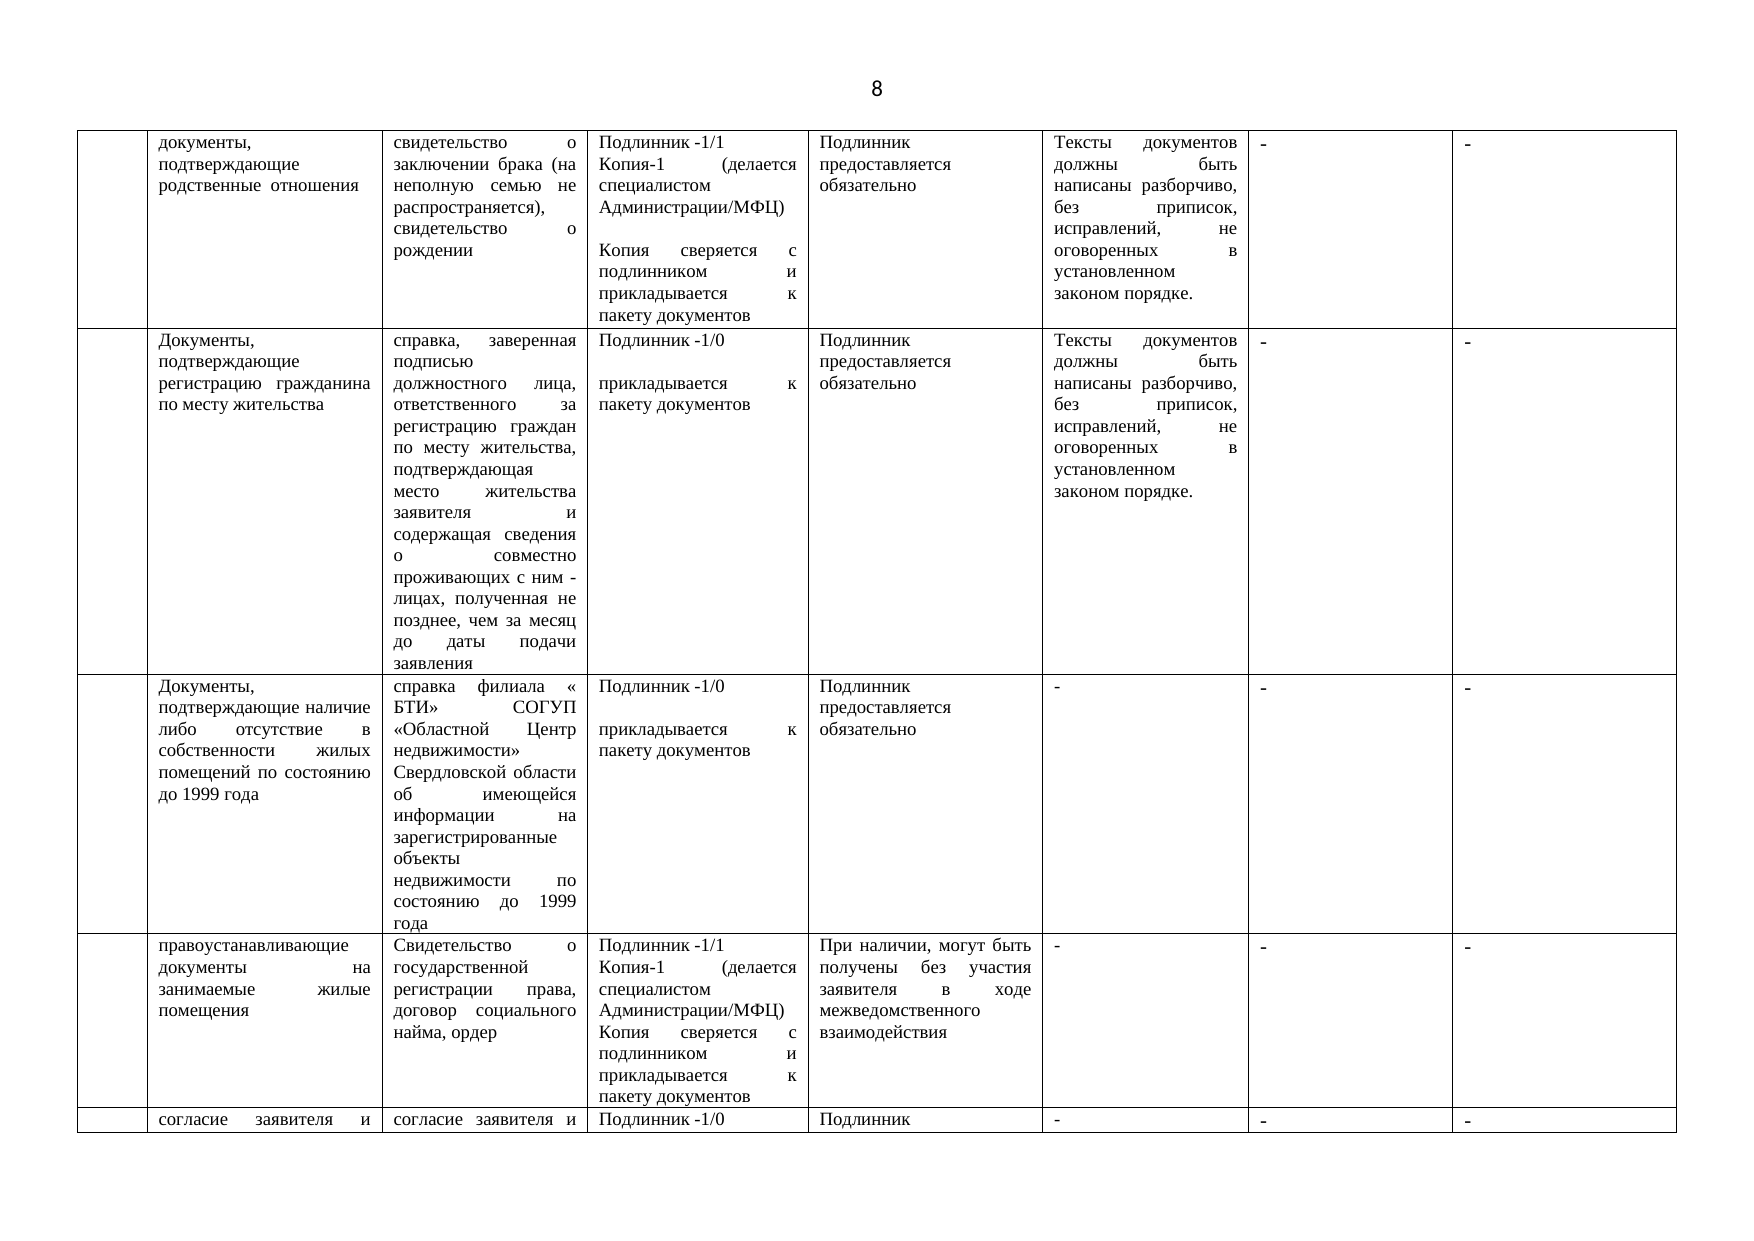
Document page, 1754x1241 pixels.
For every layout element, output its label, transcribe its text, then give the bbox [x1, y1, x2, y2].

table_cell - [1453, 675, 1676, 933]
table_cell - [1249, 131, 1452, 327]
table_cell Подлинник предоставляется обязательно [809, 675, 1042, 933]
table_cell [78, 131, 147, 327]
table_cell Подлинник -1/0 прикладывается к пакету документов [588, 329, 808, 673]
table_cell - [1043, 1108, 1248, 1132]
table_cell [78, 675, 147, 933]
table_cell справка филиала « БТИ» СОГУП «Областной Центр недвижимости» Свердловской области об имеющейся информации на зарегистрированные объекты недвижимости по состоянию до 1999 года [383, 675, 587, 933]
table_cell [588, 1108, 808, 1132]
table_cell [78, 329, 147, 673]
table_cell - [1249, 329, 1452, 673]
table_cell При наличии, могут быть получены без участия заявителя в ходе межведомственного взаимодействия [809, 934, 1042, 1107]
table_cell свидетельство о заключении брака (на неполную семью не распространяется), свидетельство о рождении [383, 131, 587, 327]
table_cell Документы, подтверждающие регистрацию гражданина по месту жительства [148, 329, 382, 673]
table_cell Документы, подтверждающие наличие либо отсутствие в собственности жилых помещений по состоянию до 1999 года [148, 675, 382, 933]
table_cell [78, 934, 147, 1107]
table_cell - [1453, 131, 1676, 327]
table_cell документы, подтверждающие родственные отношения [148, 131, 382, 327]
table_cell Подлинник -1/1 Копия-1 (делается специалистом Администрации/МФЦ) Копия сверяется с подлинником и прикладывается к пакету документов [588, 131, 808, 327]
table_cell Подлинник предоставляется обязательно [809, 329, 1042, 673]
table_cell - [1453, 934, 1676, 1107]
table_cell правоустанавливающие документы на занимаемые жилые помещения [148, 934, 382, 1107]
table_cell - [1249, 675, 1452, 933]
table_cell - [1043, 934, 1248, 1107]
table_cell - [1249, 1108, 1452, 1132]
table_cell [1043, 131, 1248, 327]
table_cell - [1453, 1108, 1676, 1132]
table_cell - [1249, 934, 1452, 1107]
table_cell Тексты документов должны быть написаны разборчиво, без приписок, исправлений, не оговоренных в установленном законом порядке. [1043, 329, 1248, 673]
table_cell - [1453, 329, 1676, 673]
table_cell - [1043, 675, 1248, 933]
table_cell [383, 1108, 587, 1132]
table_cell [78, 1108, 147, 1132]
table_cell Свидетельство о государственной регистрации права, договор социального найма, ордер [383, 934, 587, 1107]
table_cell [809, 131, 1042, 327]
table_cell Подлинник -1/0 прикладывается к пакету документов [588, 675, 808, 933]
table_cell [809, 1108, 1042, 1132]
table_cell Подлинник -1/1 Копия-1 (делается специалистом Администрации/МФЦ) Копия сверяется с подлинником и прикладывается к пакету документов [588, 934, 808, 1107]
table_cell справка, заверенная подписью должностного лица, ответственного за регистрацию граждан по месту жительства, подтверждающая место жительства заявителя и содержащая сведения о совместно проживающих с ним -лицах, полученная не позднее, чем за месяц до даты подачи заявления [383, 329, 587, 673]
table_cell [148, 1108, 382, 1132]
